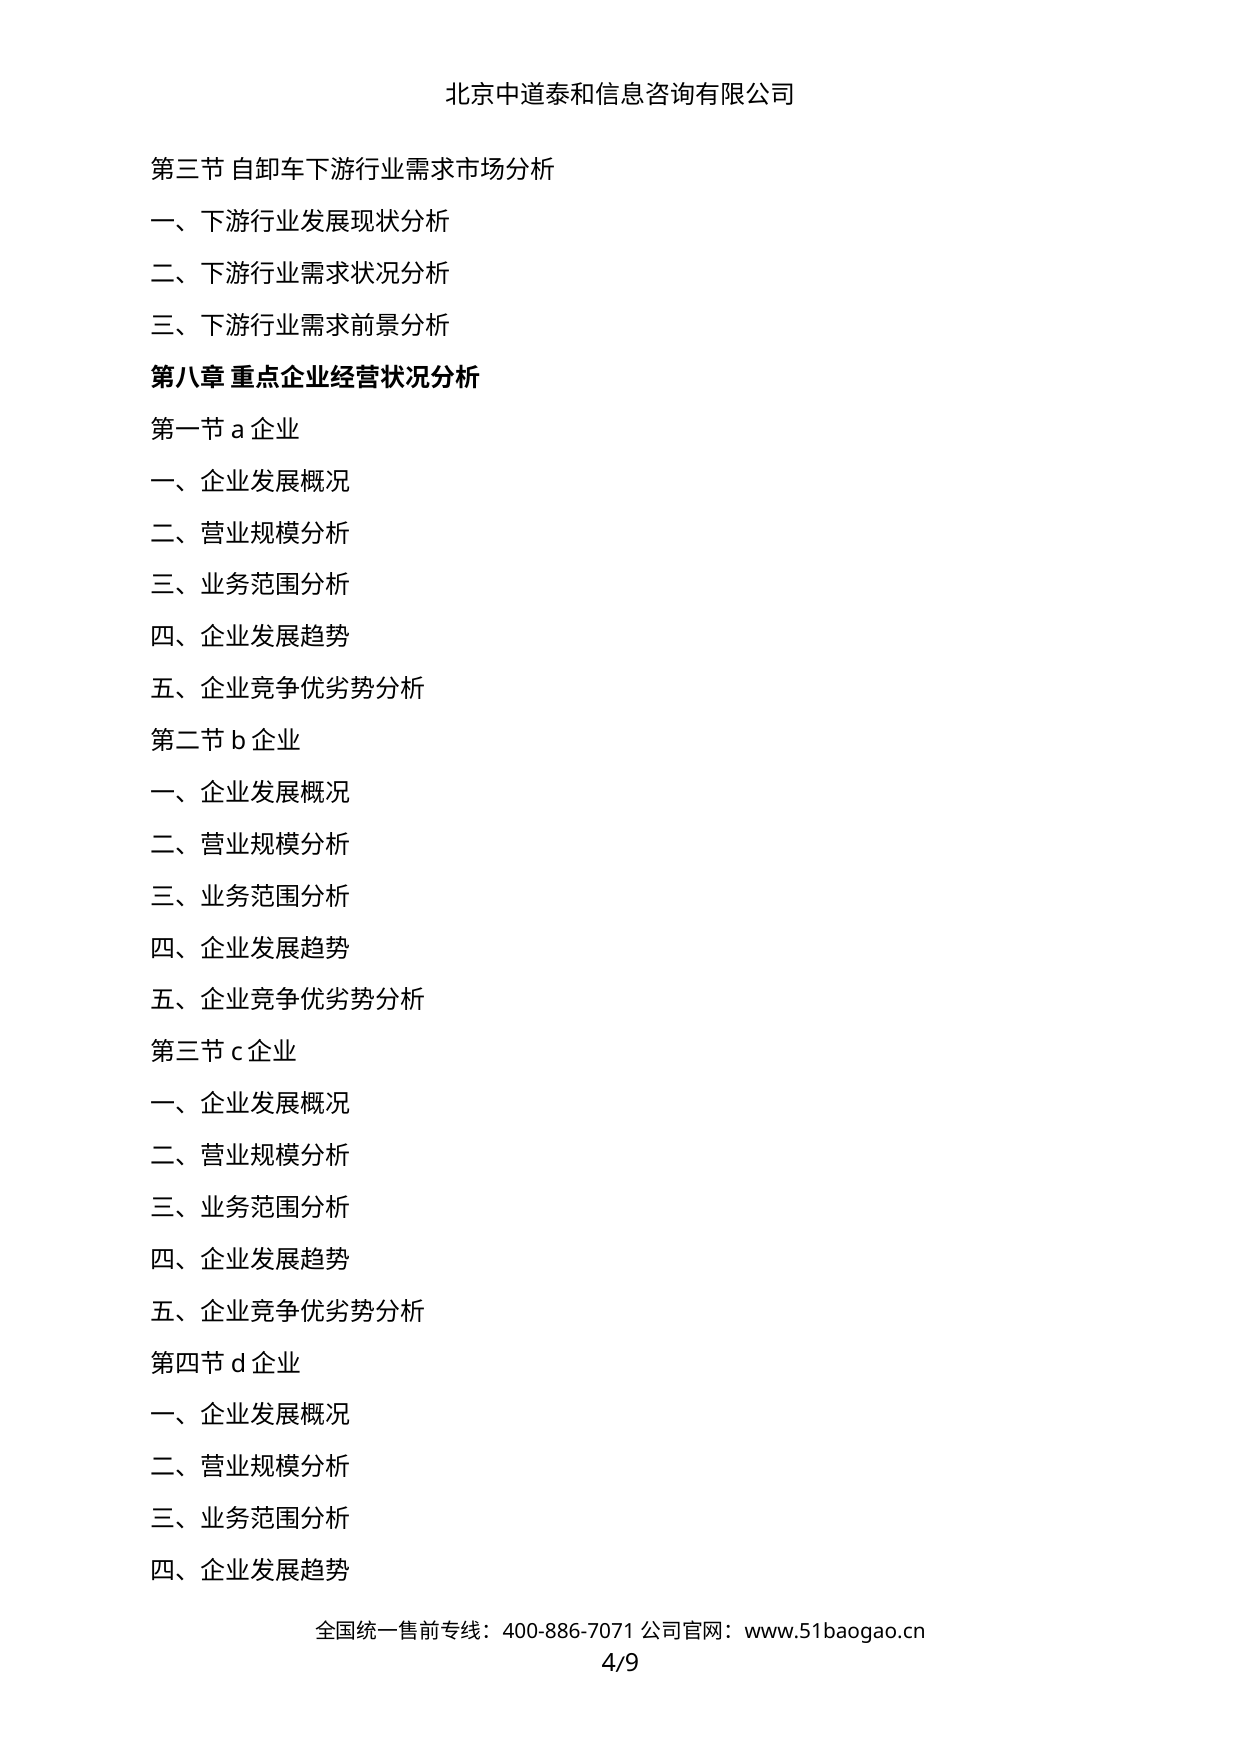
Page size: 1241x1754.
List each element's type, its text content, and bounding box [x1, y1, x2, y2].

text 四、企业发展趋势 [150, 1551, 1090, 1587]
text 二、营业规模分析 [150, 1447, 1090, 1483]
text 一、下游行业发展现状分析 [150, 202, 1090, 238]
text 三、业务范围分析 [150, 565, 1090, 601]
text 四、企业发展趋势 [150, 1239, 1090, 1276]
text 五、企业竞争优劣势分析 [150, 980, 1090, 1016]
text 四、企业发展趋势 [150, 617, 1090, 653]
text 第一节 a企业 [150, 409, 1090, 446]
text 第三节 c企业 [150, 1032, 1090, 1068]
text 五、企业竞争优劣势分析 [150, 669, 1090, 705]
text 二、下游行业需求状况分析 [150, 254, 1090, 290]
text 三、业务范围分析 [150, 1187, 1090, 1224]
text 四、企业发展趋势 [150, 928, 1090, 964]
text 三、业务范围分析 [150, 1499, 1090, 1535]
text 一、企业发展概况 [150, 461, 1090, 497]
text 一、企业发展概况 [150, 1084, 1090, 1120]
text 二、营业规模分析 [150, 513, 1090, 549]
text 二、营业规模分析 [150, 824, 1090, 861]
text 一、企业发展概况 [150, 772, 1090, 809]
text 三、下游行业需求前景分析 [150, 306, 1090, 342]
text 第三节 自卸车下游行业需求市场分析 [150, 150, 1090, 186]
text 第四节 d企业 [150, 1343, 1090, 1379]
text 第八章 重点企业经营状况分析 [150, 357, 1090, 394]
text 一、企业发展概况 [150, 1395, 1090, 1431]
text 第二节 b企业 [150, 721, 1090, 757]
text 三、业务范围分析 [150, 876, 1090, 912]
text 五、企业竞争优劣势分析 [150, 1291, 1090, 1327]
text 二、营业规模分析 [150, 1136, 1090, 1172]
